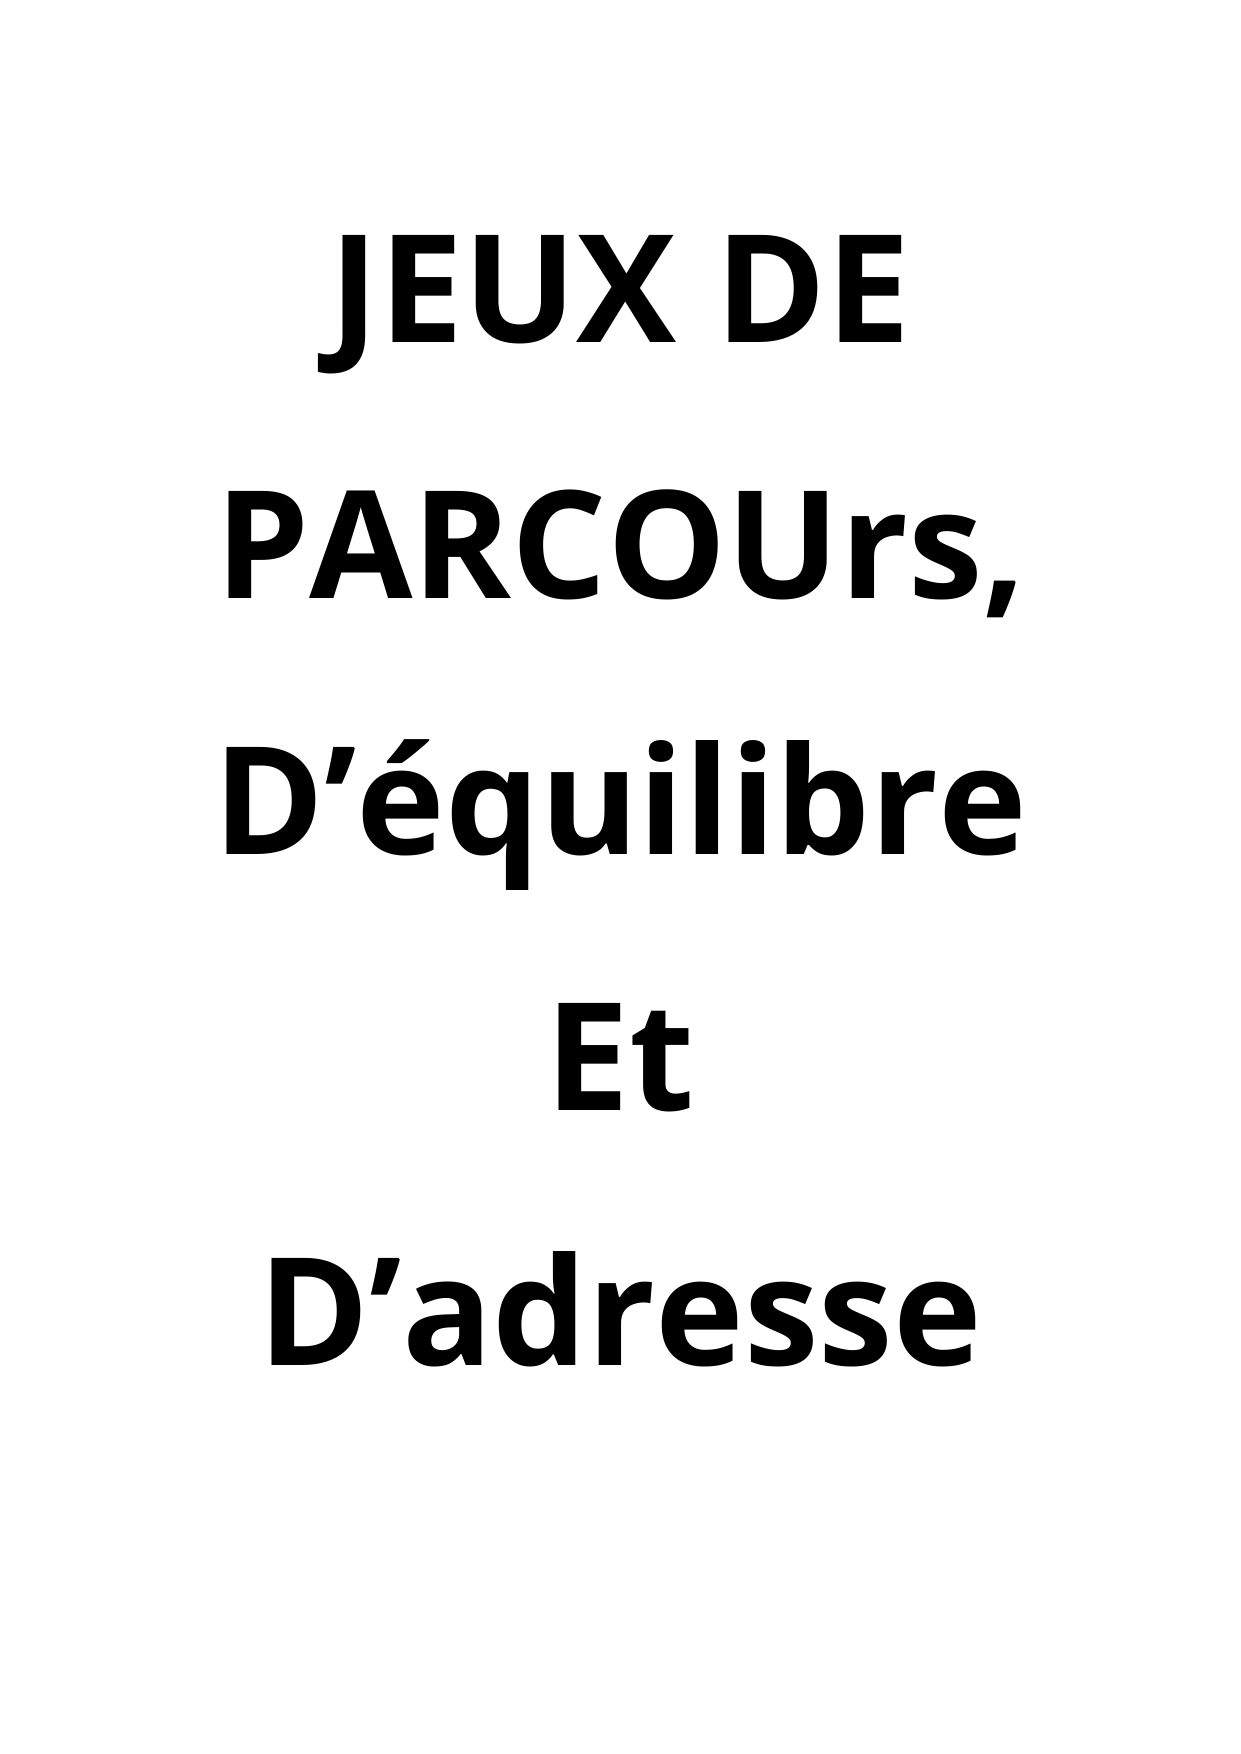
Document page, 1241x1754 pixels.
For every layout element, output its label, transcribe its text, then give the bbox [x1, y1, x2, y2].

text D’adresse [89, 1205, 1152, 1409]
text JEUX DE [89, 182, 1152, 387]
text PARCOUrs, [89, 438, 1152, 642]
text Et [89, 949, 1152, 1154]
text D’équilibre [89, 694, 1152, 898]
